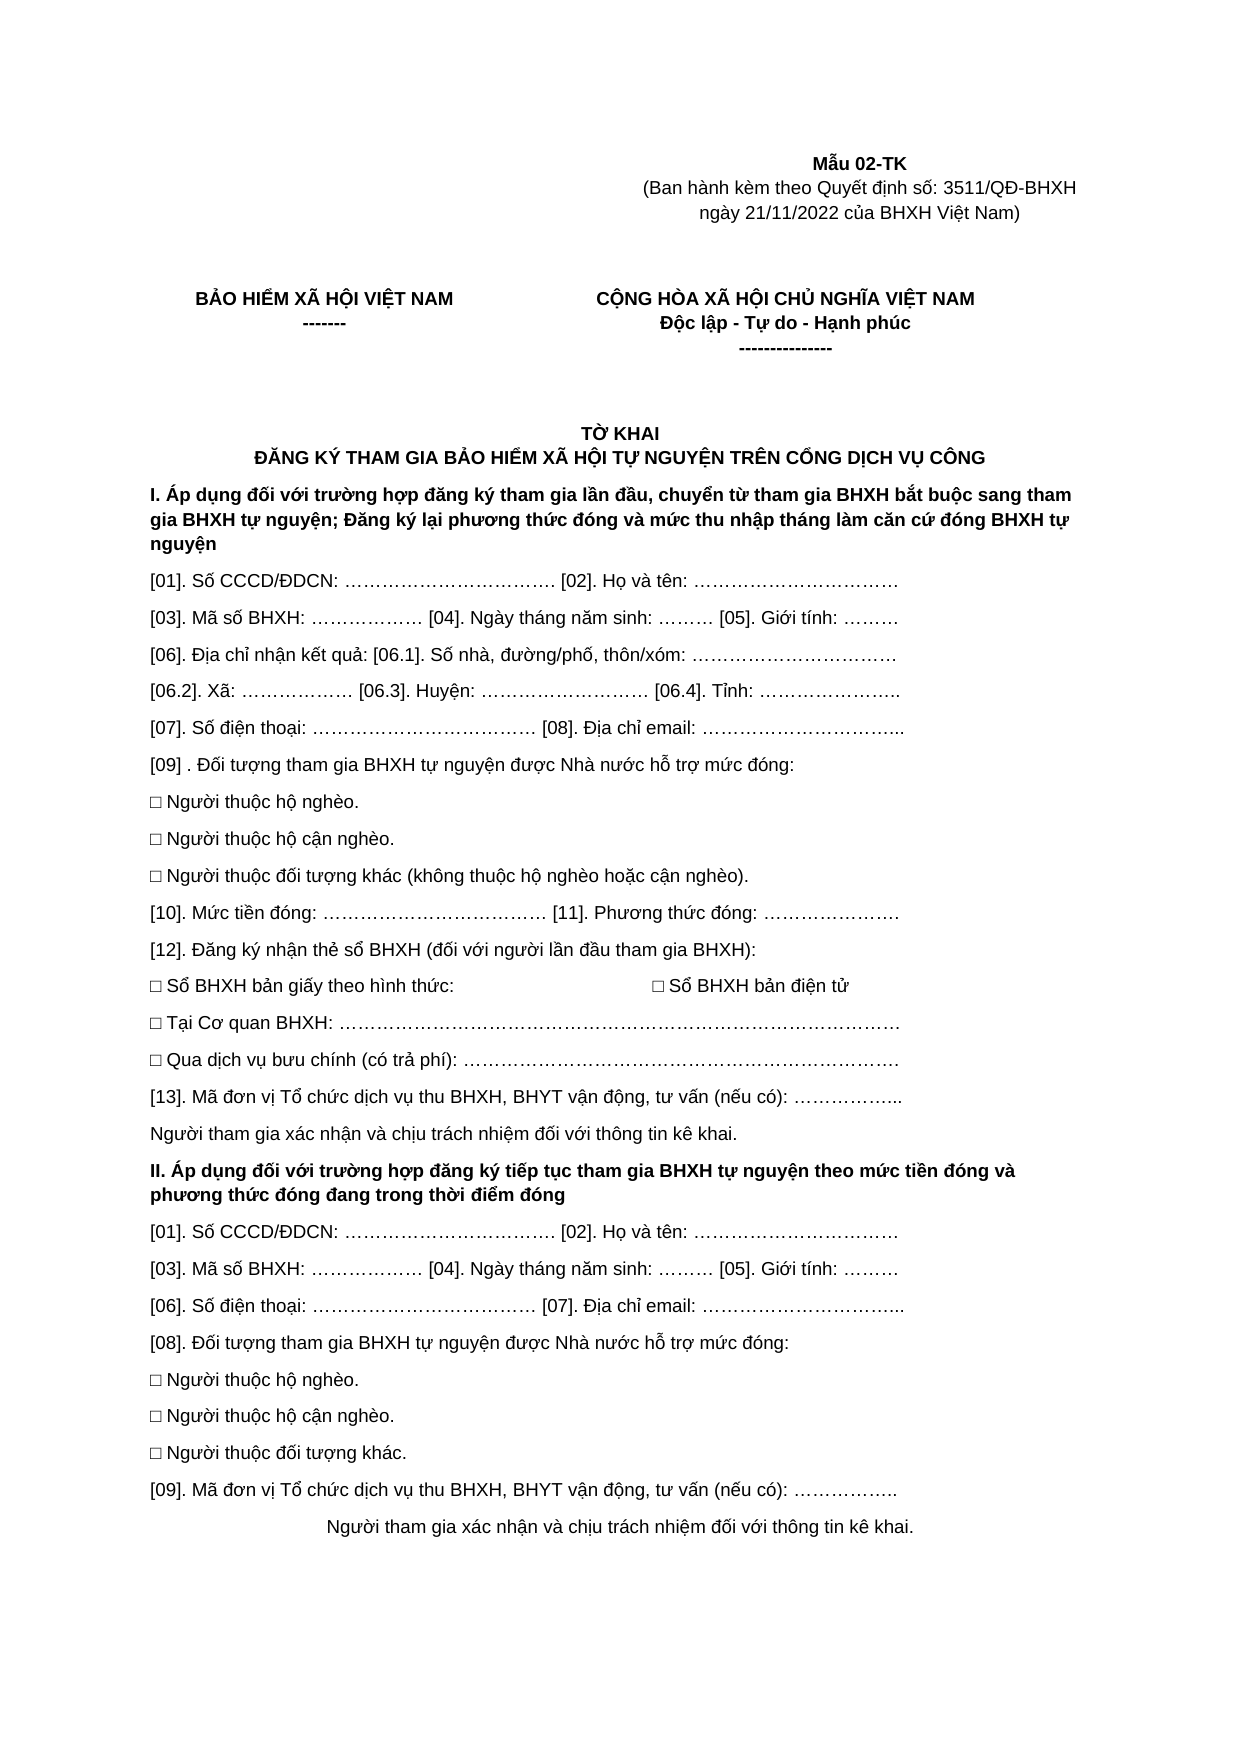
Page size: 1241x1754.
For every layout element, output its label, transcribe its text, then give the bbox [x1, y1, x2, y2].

text [08]. Đối tượng tham gia BHXH tự nguyện được Nhà nước hỗ trợ mức đóng: [150, 1329, 1090, 1353]
text [13]. Mã đơn vị Tổ chức dịch vụ thu BHXH, BHYT vận động, tư vấn (nếu có): ……………... [150, 1083, 1090, 1107]
text □ Người thuộc đối tượng khác. [150, 1439, 1090, 1464]
text [06]. Số điện thoại: ……………………………… [07]. Địa chỉ email: …………………………... [150, 1292, 1090, 1316]
table_header BẢO HIỂM XÃ HỘI VIỆT NAM ------- [150, 273, 499, 371]
table_header Mẫu 02-TK (Ban hành kèm theo Quyết định số: 3511/QĐ-BHXH ngày 21/11/2022 của BHXH Việt Nam) [629, 150, 1090, 223]
text [06]. Địa chỉ nhận kết quả: [06.1]. Số nhà, đường/phố, thôn/xóm: …………………………… [150, 641, 1090, 665]
text □ Người thuộc hộ nghèo. [150, 1366, 1090, 1390]
text [07]. Số điện thoại: ……………………………… [08]. Địa chỉ email: …………………………... [150, 714, 1090, 739]
text □ Người thuộc hộ nghèo. [150, 788, 1090, 812]
text □ Người thuộc hộ cận nghèo. [150, 825, 1090, 849]
text [01]. Số CCCD/ĐDCN: ……………………………. [02]. Họ và tên: …………………………… [150, 1218, 1090, 1242]
text [09]. Mã đơn vị Tổ chức dịch vụ thu BHXH, BHYT vận động, tư vấn (nếu có): …………….. [150, 1476, 1090, 1501]
text [10]. Mức tiền đóng: ……………………………… [11]. Phương thức đóng: …………………. [150, 899, 1090, 923]
text Người tham gia xác nhận và chịu trách nhiệm đối với thông tin kê khai. [150, 1120, 1090, 1144]
table_header CỘNG HÒA XÃ HỘI CHỦ NGHĨA VIỆT NAM Độc lập - Tự do - Hạnh phúc --------------- [499, 273, 1072, 371]
text II. Áp dụng đối với trường hợp đăng ký tiếp tục tham gia BHXH tự nguyện theo mức tiền đóng và phương thức đóng đang trong thời điểm đóng [150, 1157, 1090, 1206]
text [03]. Mã số BHXH: ……………… [04]. Ngày tháng năm sinh: ……… [05]. Giới tính: ……… [150, 1255, 1090, 1279]
text I. Áp dụng đối với trường hợp đăng ký tham gia lần đầu, chuyển từ tham gia BHXH bắt buộc sang tham gia BHXH tự nguyện; Đăng ký lại phương thức đóng và mức thu nhập tháng làm căn cứ đóng BHXH tự nguyện [150, 481, 1090, 554]
text □ Qua dịch vụ bưu chính (có trả phí): ……………………………………………………………. [150, 1046, 1090, 1071]
text □ Tại Cơ quan BHXH: ……………………………………………………………………………… [150, 1009, 1090, 1034]
text □ Người thuộc đối tượng khác (không thuộc hộ nghèo hoặc cận nghèo). [150, 862, 1090, 886]
text [01]. Số CCCD/ĐDCN: ……………………………. [02]. Họ và tên: …………………………… [150, 567, 1090, 591]
text TỜ KHAI [150, 420, 1090, 444]
text □ Người thuộc hộ cận nghèo. [150, 1402, 1090, 1427]
text Người tham gia xác nhận và chịu trách nhiệm đối với thông tin kê khai. [150, 1513, 1090, 1537]
text ĐĂNG KÝ THAM GIA BẢO HIỂM XÃ HỘI TỰ NGUYỆN TRÊN CỔNG DỊCH VỤ CÔNG [150, 444, 1090, 469]
text [03]. Mã số BHXH: ……………… [04]. Ngày tháng năm sinh: ……… [05]. Giới tính: ……… [150, 604, 1090, 628]
text □ Sổ BHXH bản giấy theo hình thức: □ Sổ BHXH bản điện tử [150, 972, 1090, 997]
text [06.2]. Xã: ……………… [06.3]. Huyện: ……………………… [06.4]. Tỉnh: ………………….. [150, 677, 1090, 702]
text [09] . Đối tượng tham gia BHXH tự nguyện được Nhà nước hỗ trợ mức đóng: [150, 751, 1090, 776]
text [12]. Đăng ký nhận thẻ sổ BHXH (đối với người lần đầu tham gia BHXH): [150, 936, 1090, 960]
